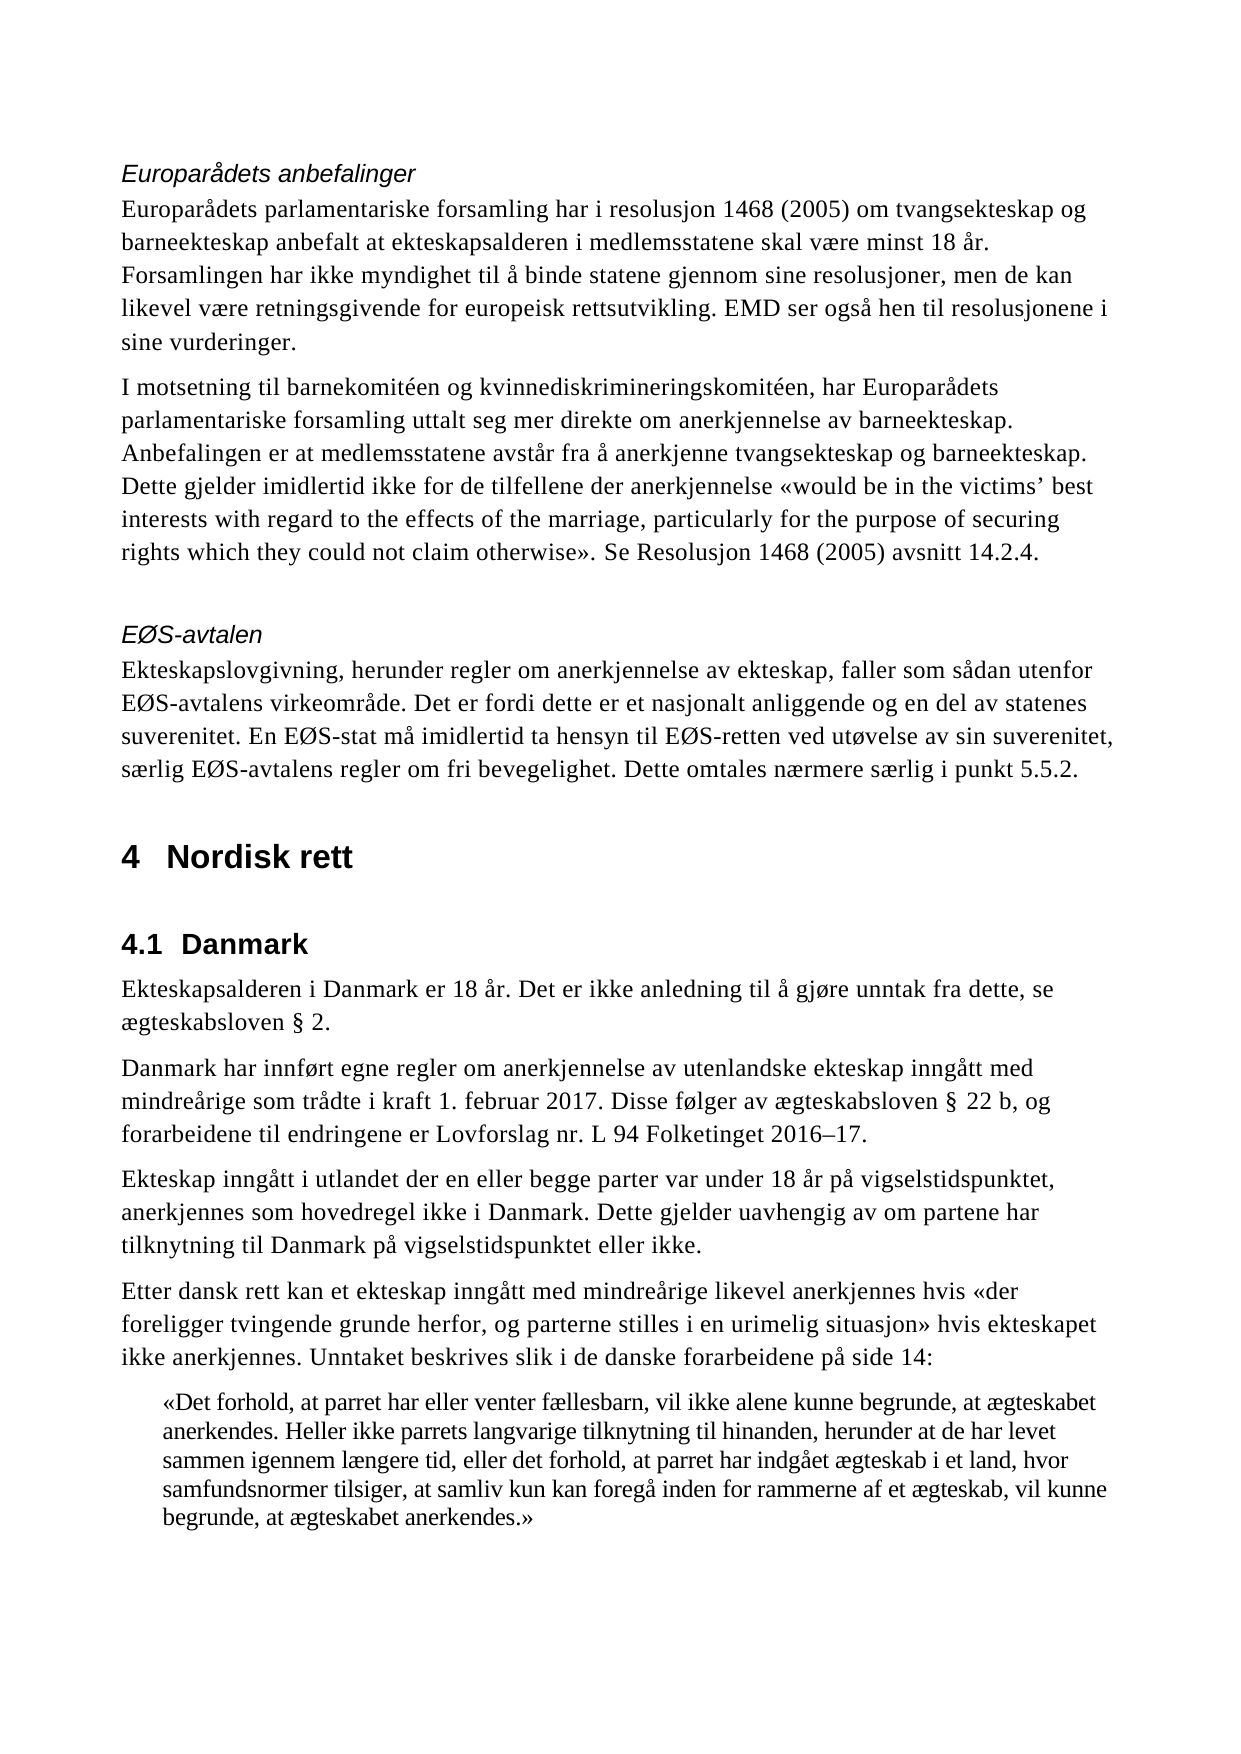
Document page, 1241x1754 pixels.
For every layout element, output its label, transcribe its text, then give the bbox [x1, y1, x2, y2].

subtitle Danmark [121, 927, 1119, 961]
text EØS-avtalen [121, 620, 1119, 649]
text «Det forhold, at parret har eller venter fællesbarn, vil ikke alene kunne begrunde, at ægteskabet anerkendes. Heller ikke parrets langvarige tilknytning til hinanden, herunder at de har levet sammen igennem længere tid, eller det forhold, at parret har indgået ægteskab i et land, hvor samfundsnormer tilsiger, at samliv kun kan foregå inden for rammerne af et ægteskab, vil kunne begrunde, at ægteskabet anerkendes.» [162, 1387, 1119, 1531]
text I motsetning til barnekomitéen og kvinnediskrimineringskomitéen, har Europarådets parlamentariske forsamling uttalt seg mer direkte om anerkjennelse av barneekteskap. Anbefalingen er at medlemsstatene avstår fra å anerkjenne tvangsekteskap og barneekteskap. Dette gjelder imidlertid ikke for de tilfellene der anerkjennelse «would be in the victims’ best interests with regard to the effects of the marriage, particularly for the purpose of securing rights which they could not claim otherwise». Se Resolusjon 1468 (2005) avsnitt 14.2.4. [121, 372, 1119, 566]
subtitle Nordisk rett [121, 837, 1119, 876]
text Ekteskap inngått i utlandet der en eller begge parter var under 18 år på vigselstidspunktet, anerkjennes som hovedregel ikke i Danmark. Dette gjelder uavhengig av om partene har tilknytning til Danmark på vigselstidspunktet eller ikke. [121, 1164, 1119, 1259]
text Danmark har innført egne regler om anerkjennelse av utenlandske ekteskap inngått med mindreårige som trådte i kraft 1. februar 2017. Disse følger av ægteskabsloven § 22 b, og forarbeidene til endringene er Lovforslag nr. L 94 Folketinget 2016–17. [121, 1053, 1119, 1147]
text Etter dansk rett kan et ekteskap inngått med mindreårige likevel anerkjennes hvis «der foreligger tvingende grunde herfor, og parterne stilles i en urimelig situasjon» hvis ekteskapet ikke anerkjennes. Unntaket beskrives slik i de danske forarbeidene på side 14: [121, 1276, 1119, 1371]
text Europarådets anbefalinger [121, 159, 1119, 188]
text Ekteskapslovgivning, herunder regler om anerkjennelse av ekteskap, faller som sådan utenfor EØS-avtalens virkeområde. Det er fordi dette er et nasjonalt anliggende og en del av statenes suverenitet. En EØS-stat må imidlertid ta hensyn til EØS-retten ved utøvelse av sin suverenitet, særlig EØS-avtalens regler om fri bevegelighet. Dette omtales nærmere særlig i punkt 5.5.2. [121, 655, 1119, 783]
text Ekteskapsalderen i Danmark er 18 år. Det er ikke anledning til å gjøre unntak fra dette, se ægteskabsloven § 2. [121, 974, 1119, 1036]
text Europarådets parlamentariske forsamling har i resolusjon 1468 (2005) om tvangsekteskap og barneekteskap anbefalt at ekteskapsalderen i medlemsstatene skal være minst 18 år. Forsamlingen har ikke myndighet til å binde statene gjennom sine resolusjoner, men de kan likevel være retningsgivende for europeisk rettsutvikling. EMD ser også hen til resolusjonene i sine vurderinger. [121, 194, 1119, 355]
